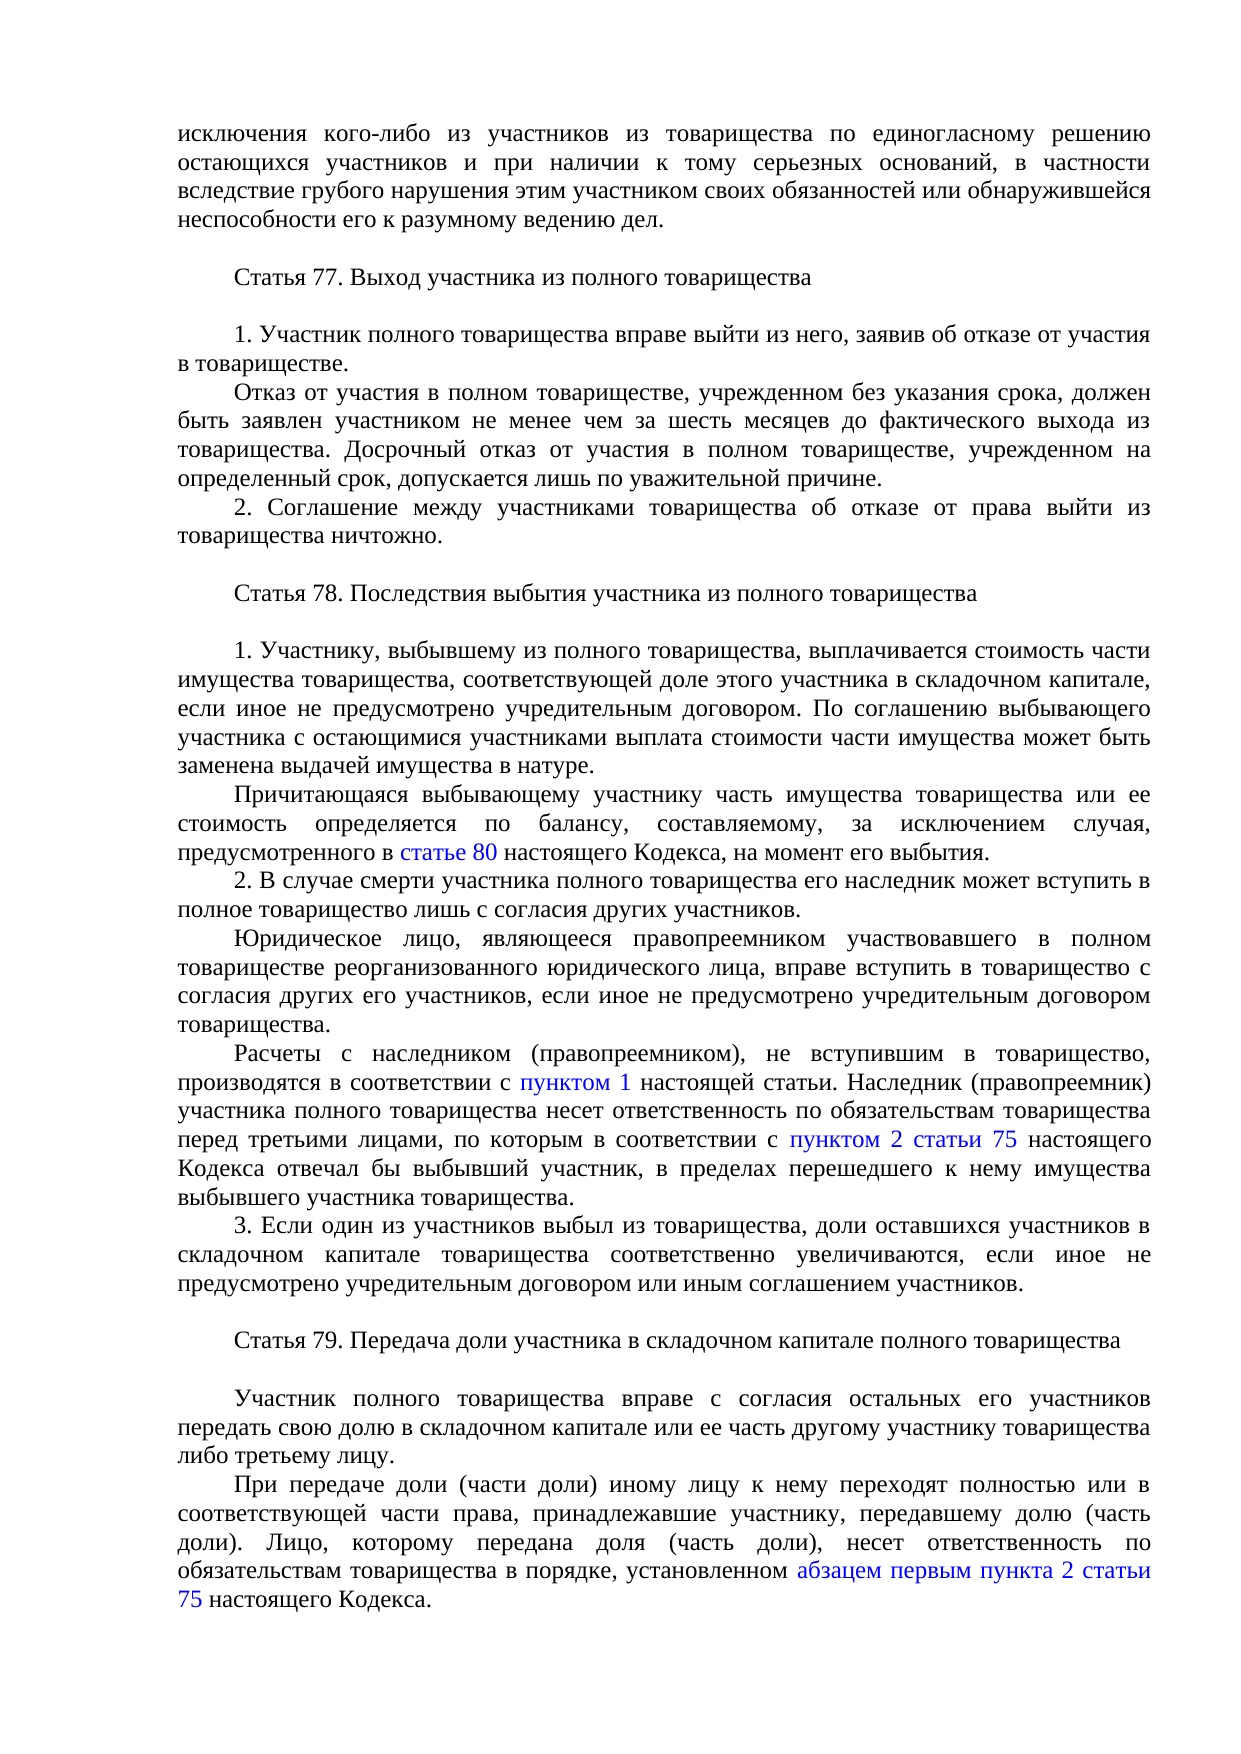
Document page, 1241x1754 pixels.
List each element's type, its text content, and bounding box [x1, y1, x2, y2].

text 2. Соглашение между участниками товарищества об отказе от права выйти из товарищества ничтожно. [177, 492, 1152, 549]
text Юридическое лицо, являющееся правопреемником участвовавшего в полном товариществе реорганизованного юридического лица, вправе вступить в товарищество с согласия других его участников, если иное не предусмотрено учредительным договором товарищества. [177, 923, 1152, 1038]
text Расчеты с наследником (правопреемником), не вступившим в товарищество, производятся в соответствии с пунктом 1 настоящей статьи. Наследник (правопреемник) участника полного товарищества несет ответственность по обязательствам товарищества перед третьими лицами, по которым в соответствии с пунктом 2 статьи 75 настоящего Кодекса отвечал бы выбывший участник, в пределах перешедшего к нему имущества выбывшего участника товарищества. [177, 1038, 1152, 1211]
text Статья 79. Передача доли участника в складочном капитале полного товарищества [177, 1326, 1152, 1354]
text 1. Участник полного товарищества вправе выйти из него, заявив об отказе от участия в товариществе. [177, 319, 1152, 377]
text 3. Если один из участников выбыл из товарищества, доли оставшихся участников в складочном капитале товарищества соответственно увеличиваются, если иное не предусмотрено учредительным договором или иным соглашением участников. [177, 1211, 1152, 1297]
text 1. Участнику, выбывшему из полного товарищества, выплачивается стоимость части имущества товарищества, соответствующей доле этого участника в складочном капитале, если иное не предусмотрено учредительным договором. По соглашению выбывающего участника с остающимися участниками выплата стоимости части имущества может быть заменена выдачей имущества в натуре. [177, 636, 1152, 779]
text При передаче доли (части доли) иному лицу к нему переходят полностью или в соответствующей части права, принадлежавшие участнику, передавшему долю (часть доли). Лицо, которому передана доля (часть доли), несет ответственность по обязательствам товарищества в порядке, установленном абзацем первым пункта 2 статьи 75 настоящего Кодекса. [177, 1469, 1152, 1613]
text Причитающаяся выбывающему участнику часть имущества товарищества или ее стоимость определяется по балансу, составляемому, за исключением случая, предусмотренного в статье 80 настоящего Кодекса, на момент его выбытия. [177, 779, 1152, 866]
text Участник полного товарищества вправе с согласия остальных его участников передать свою долю в складочном капитале или ее часть другому участнику товарищества либо третьему лицу. [177, 1383, 1152, 1469]
text Статья 77. Выход участника из полного товарищества [177, 262, 1152, 291]
text Статья 78. Последствия выбытия участника из полного товарищества [177, 578, 1152, 607]
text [177, 118, 1152, 233]
text Отказ от участия в полном товариществе, учрежденном без указания срока, должен быть заявлен участником не менее чем за шесть месяцев до фактического выхода из товарищества. Досрочный отказ от участия в полном товариществе, учрежденном на определенный срок, допускается лишь по уважительной причине. [177, 377, 1152, 492]
text 2. В случае смерти участника полного товарищества его наследник может вступить в полное товарищество лишь с согласия других участников. [177, 866, 1152, 923]
